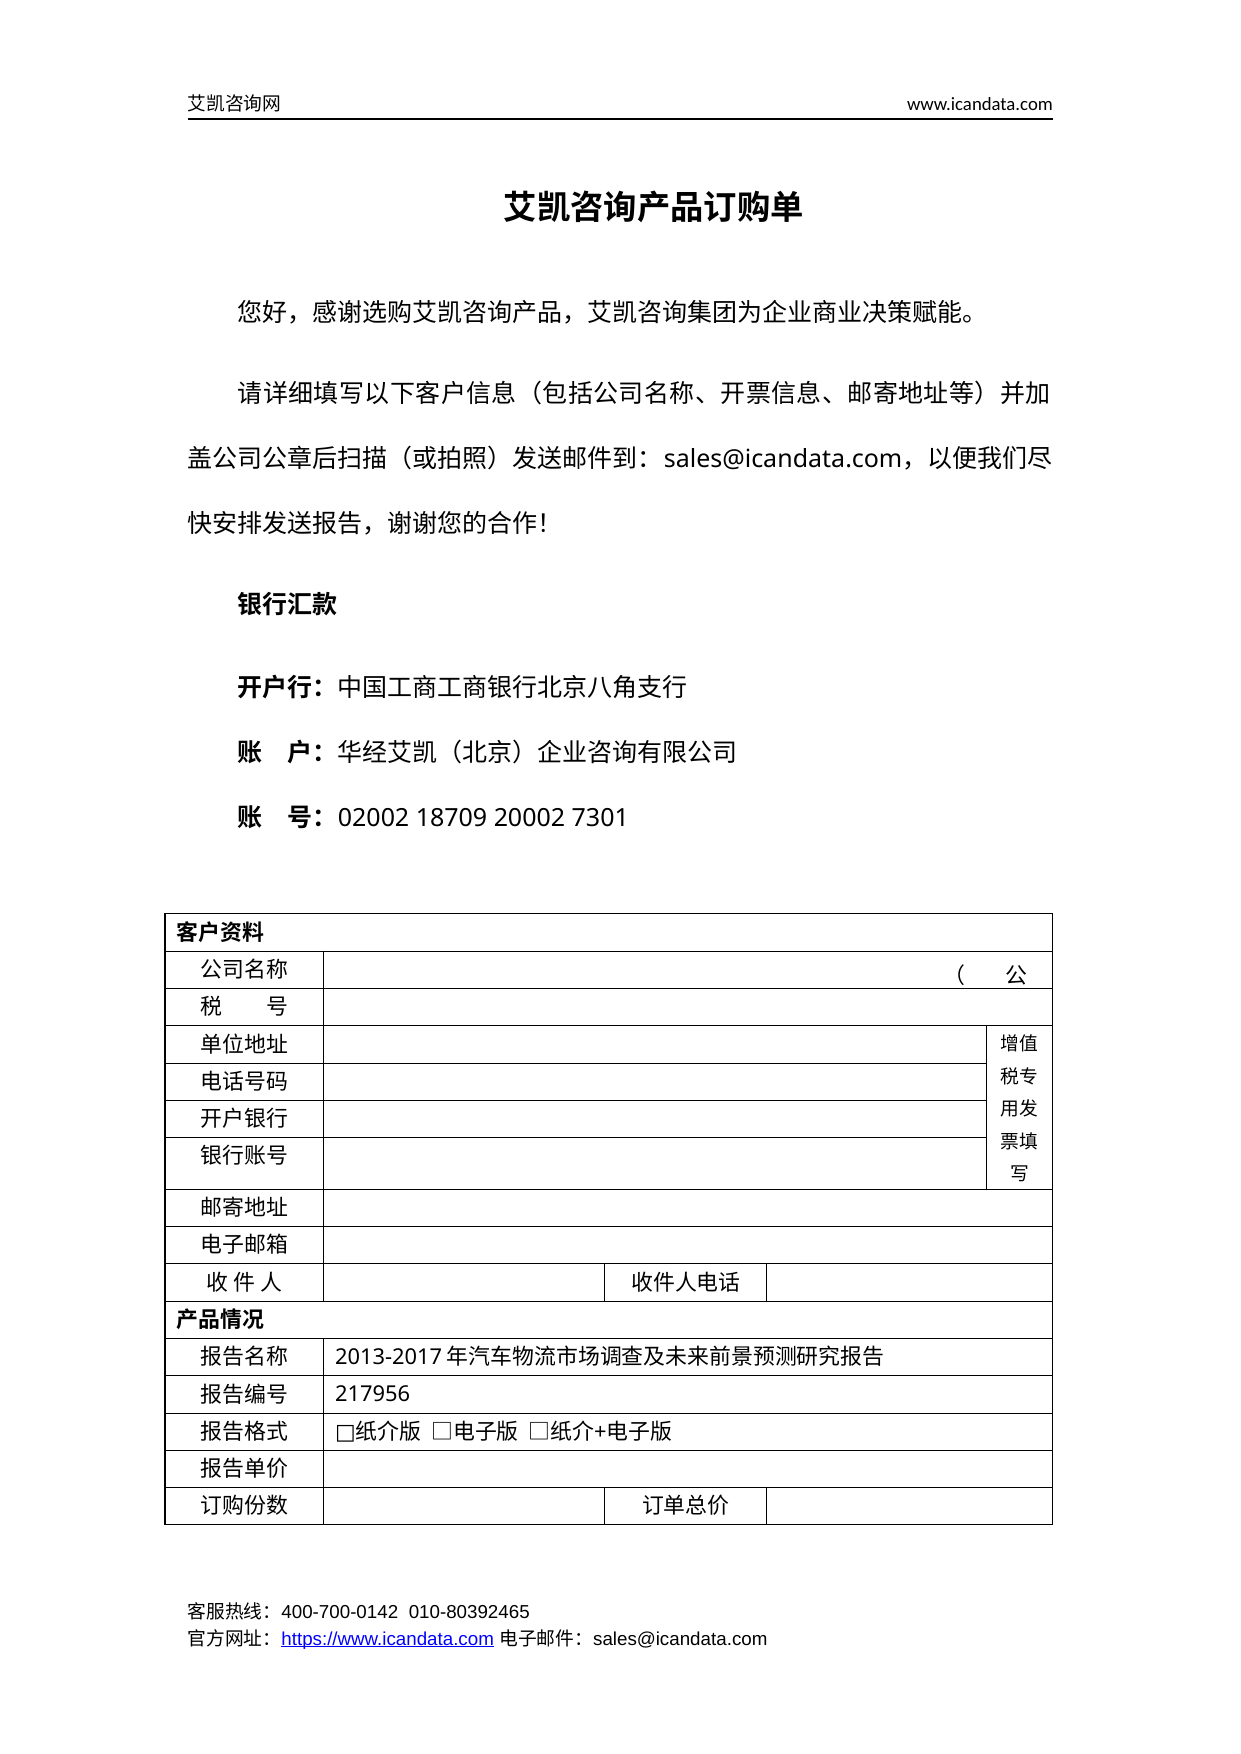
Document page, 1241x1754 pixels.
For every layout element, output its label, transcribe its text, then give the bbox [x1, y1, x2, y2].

table_cell 217956 [324, 1376, 1052, 1412]
table_cell [324, 1451, 1052, 1487]
text 账 户：华经艾凯（北京）企业咨询有限公司 [187, 718, 1053, 783]
table_cell [324, 1026, 986, 1062]
table_cell [324, 1264, 604, 1301]
table_header 客户资料 [166, 914, 1052, 951]
table_cell 开户银行 [166, 1101, 323, 1137]
table_cell 报告单价 [166, 1451, 323, 1487]
text 艾凯咨询产品订购单 [187, 172, 1053, 237]
table_cell 产品情况 [166, 1302, 1052, 1338]
table_cell [324, 1138, 986, 1189]
text 请详细填写以下客户信息（包括公司名称、开票信息、邮寄地址等）并加盖公司公章后扫描（或拍照）发送邮件到：sales@icandata.com，以便我们尽快安排发送报告，谢谢您的合作！ [187, 359, 1053, 554]
table_cell [324, 1064, 986, 1100]
table_cell [324, 952, 1052, 988]
table_cell [324, 1190, 1052, 1226]
table_cell [324, 1227, 1052, 1263]
table_cell [324, 1101, 986, 1137]
table_cell □纸介版 □电子版 □纸介+电子版 [324, 1414, 1052, 1450]
table_cell 报告名称 [166, 1339, 323, 1375]
table_cell 订单总价 [605, 1488, 766, 1524]
table_cell 电子邮箱 [166, 1227, 323, 1263]
table_cell 订购份数 [166, 1488, 323, 1524]
table_cell 报告编号 [166, 1376, 323, 1412]
text 您好，感谢选购艾凯咨询产品，艾凯咨询集团为企业商业决策赋能。 [187, 278, 1053, 343]
table_cell 税 号 [166, 989, 323, 1025]
table_cell 公司名称 [166, 952, 323, 988]
table_cell 电话号码 [166, 1064, 323, 1100]
table_cell 增值税专用发票填写 [987, 1026, 1052, 1189]
table_cell 收 件 人 [166, 1264, 323, 1301]
table_cell 报告格式 [166, 1414, 323, 1450]
text 账 号：02002 18709 20002 7301 [187, 783, 1053, 848]
table_cell 银行账号 [166, 1138, 323, 1189]
table_cell [767, 1264, 1052, 1301]
table_cell 2013-2017年汽车物流市场调查及未来前景预测研究报告 [324, 1339, 1052, 1375]
table_cell [324, 1488, 604, 1524]
table_cell [324, 989, 1052, 1025]
text 银行汇款 [187, 570, 1053, 635]
table_cell 单位地址 [166, 1026, 323, 1062]
table_cell [767, 1488, 1052, 1524]
table_cell 邮寄地址 [166, 1190, 323, 1226]
text 开户行：中国工商工商银行北京八角支行 [187, 653, 1053, 718]
table_cell 收件人电话 [605, 1264, 766, 1301]
